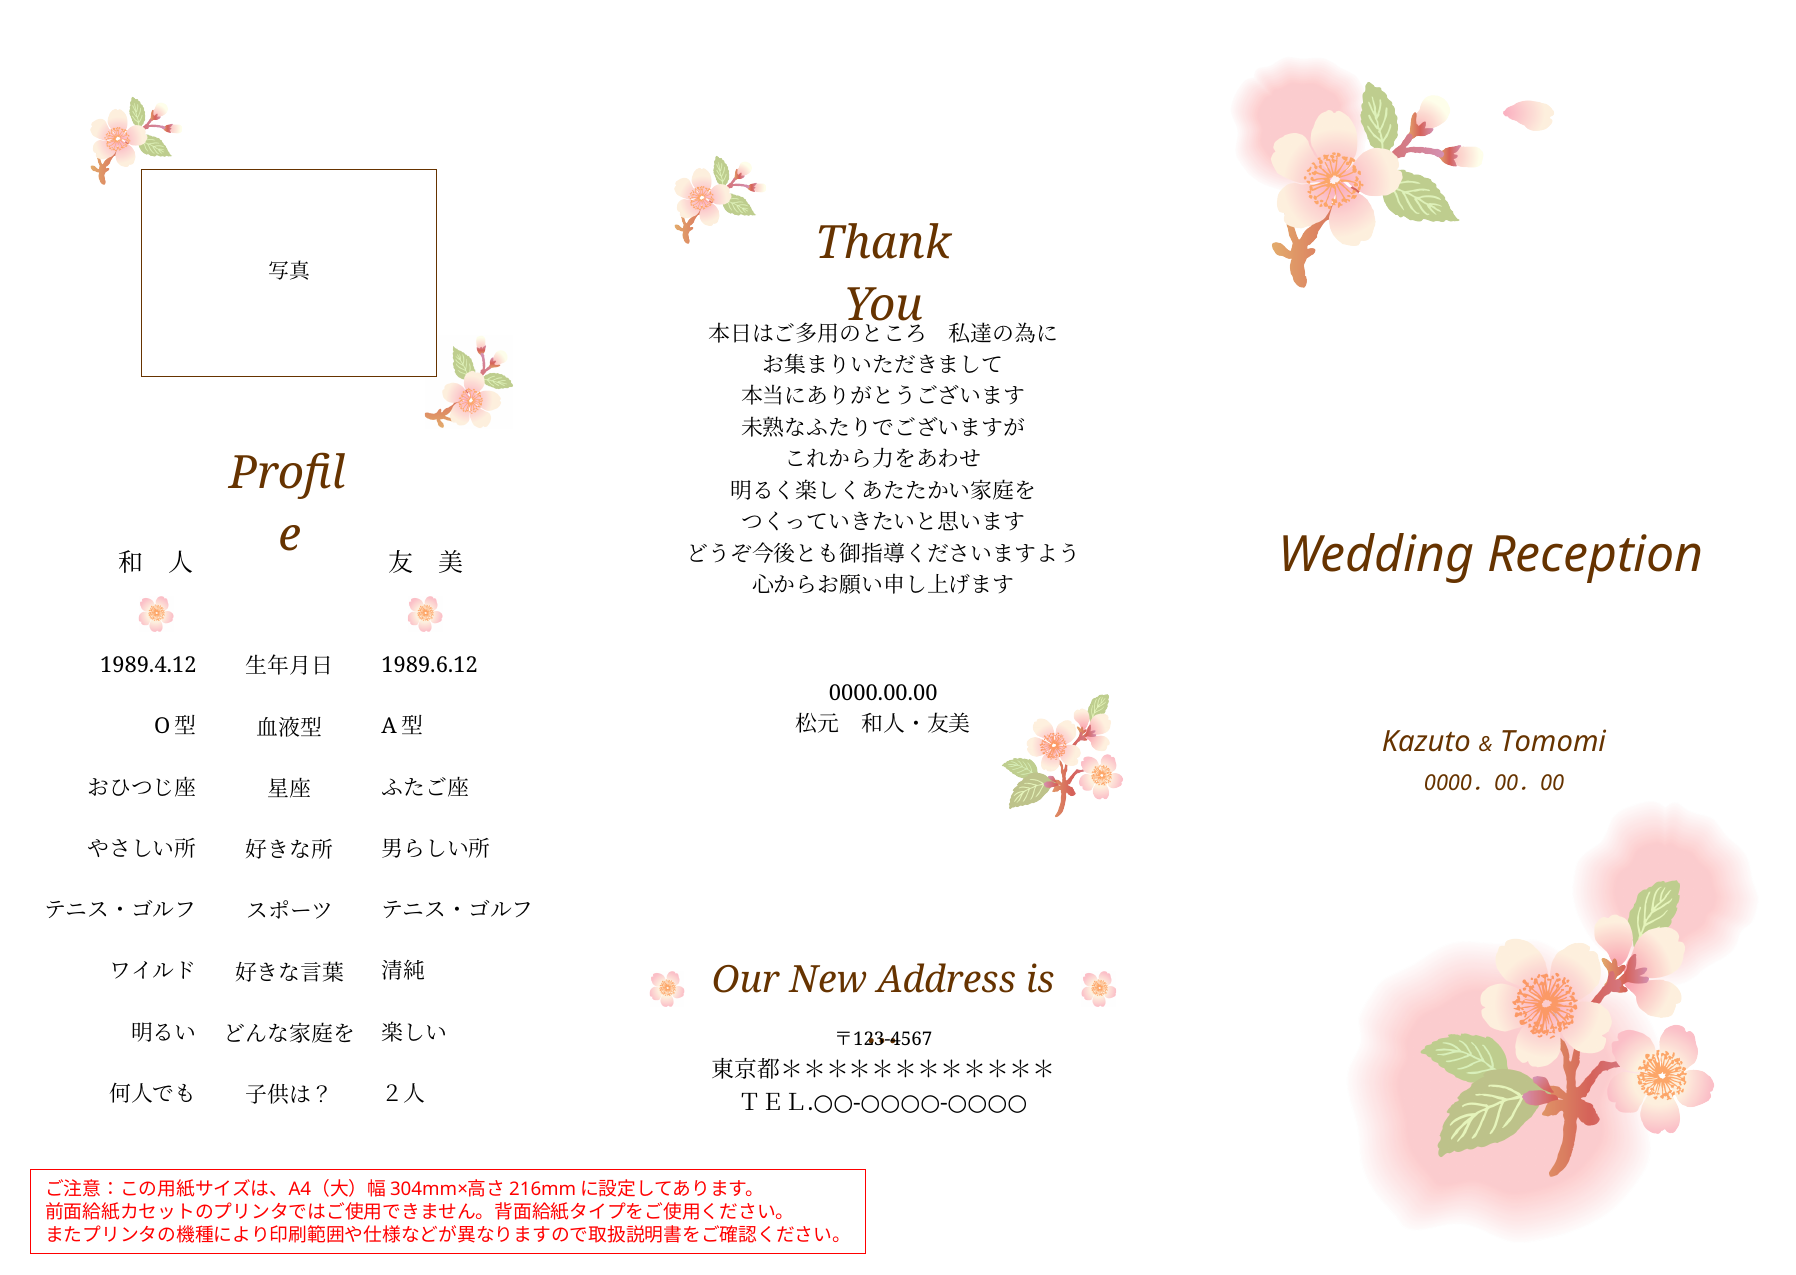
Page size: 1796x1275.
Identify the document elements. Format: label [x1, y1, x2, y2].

picture [1001, 693, 1124, 818]
picture [1081, 971, 1117, 1007]
picture [1343, 796, 1763, 1249]
picture [407, 596, 443, 632]
picture [673, 155, 767, 244]
picture [89, 96, 183, 185]
picture [424, 335, 514, 429]
picture [649, 971, 685, 1007]
picture [138, 596, 174, 632]
picture [1228, 54, 1555, 288]
